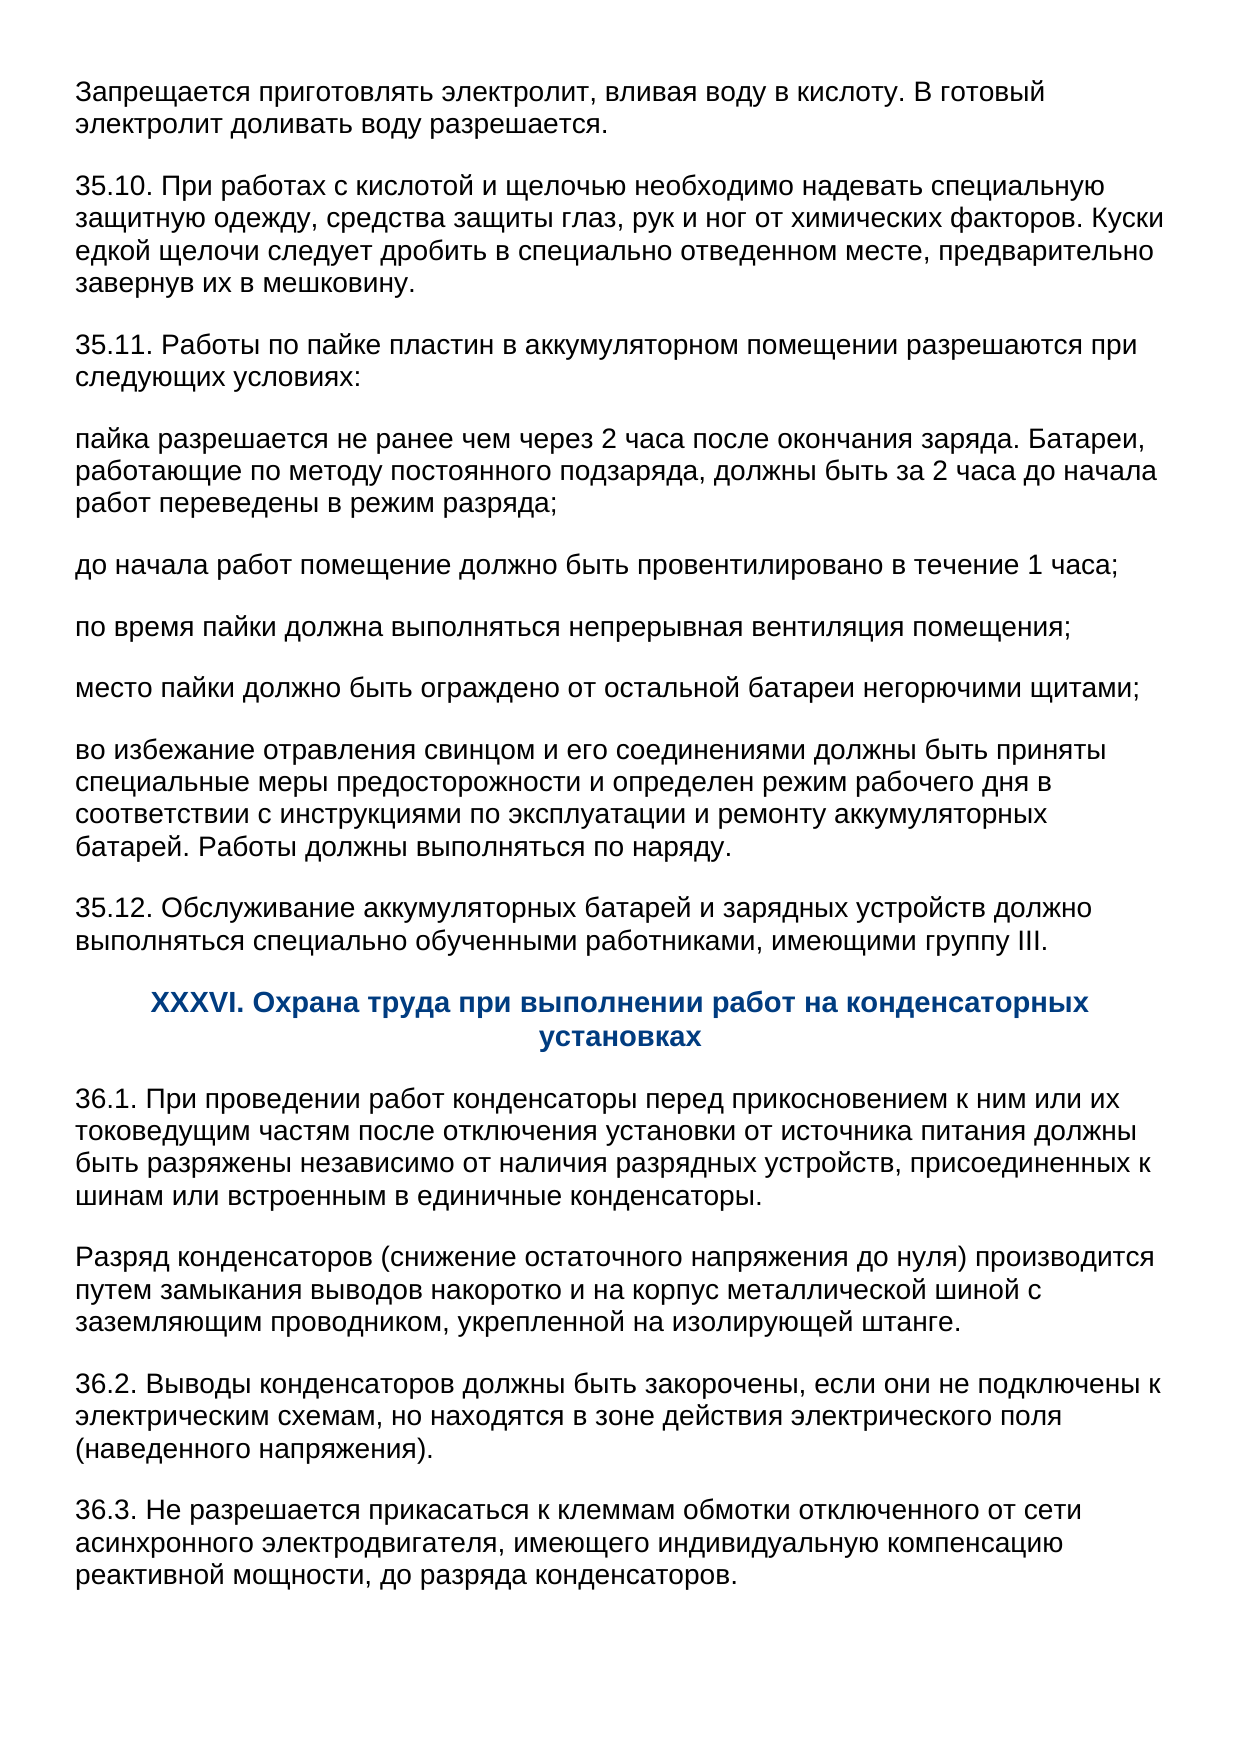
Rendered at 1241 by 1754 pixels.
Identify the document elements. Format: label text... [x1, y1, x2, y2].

text Запрещается приготовлять электролит, вливая воду в кислоту. В готовый электролит доливать воду разрешается. [75, 75, 1165, 140]
text 36.2. Выводы конденсаторов должны быть закорочены, если они не подключены к электрическим схемам, но находятся в зоне действия электрического поля (наведенного напряжения). [75, 1367, 1165, 1464]
text 35.11. Работы по пайке пластин в аккумуляторном помещении разрешаются при следующих условиях: [75, 328, 1165, 392]
text во избежание отравления свинцом и его соединениями должны быть приняты специальные меры предосторожности и определен режим рабочего дня в соответствии с инструкциями по эксплуатации и ремонту аккумуляторных батарей. Работы должны выполняться по наряду. [75, 733, 1165, 862]
text 35.12. Обслуживание аккумуляторных батарей и зарядных устройств должно выполняться специально обученными работниками, имеющими группу III. [75, 891, 1165, 956]
text пайка разрешается не ранее чем через 2 часа после окончания заряда. Батареи, работающие по методу постоянного подзаряда, должны быть за 2 часа до начала работ переведены в режим разряда; [75, 422, 1165, 519]
text Разряд конденсаторов (снижение остаточного напряжения до нуля) производится путем замыкания выводов накоротко и на корпус металлической шиной с заземляющим проводником, укрепленной на изолирующей штанге. [75, 1240, 1165, 1338]
text 36.1. При проведении работ конденсаторы перед прикосновением к ним или их токоведущим частям после отключения установки от источника питания должны быть разряжены независимо от наличия разрядных устройств, присоединенных к шинам или встроенным в единичные конденсаторы. [75, 1082, 1165, 1211]
text по время пайки должна выполняться непрерывная вентиляция помещения; [75, 609, 1165, 642]
text место пайки должно быть ограждено от остальной батареи негорючими щитами; [75, 671, 1165, 703]
text 36.3. Не разрешается прикасаться к клеммам обмотки отключенного от сети асинхронного электродвигателя, имеющего индивидуальную компенсацию реактивной мощности, до разряда конденсаторов. [75, 1493, 1165, 1590]
text 35.10. При работах с кислотой и щелочью необходимо надевать специальную защитную одежду, средства защиты глаз, рук и ног от химических факторов. Куски едкой щелочи следует дробить в специально отведенном месте, предварительно завернув их в мешковину. [75, 169, 1165, 298]
subtitle XXXVI. Охрана труда при выполнении работ на конденсаторных установках [75, 985, 1165, 1052]
text до начала работ помещение должно быть провентилировано в течение 1 часа; [75, 548, 1165, 580]
